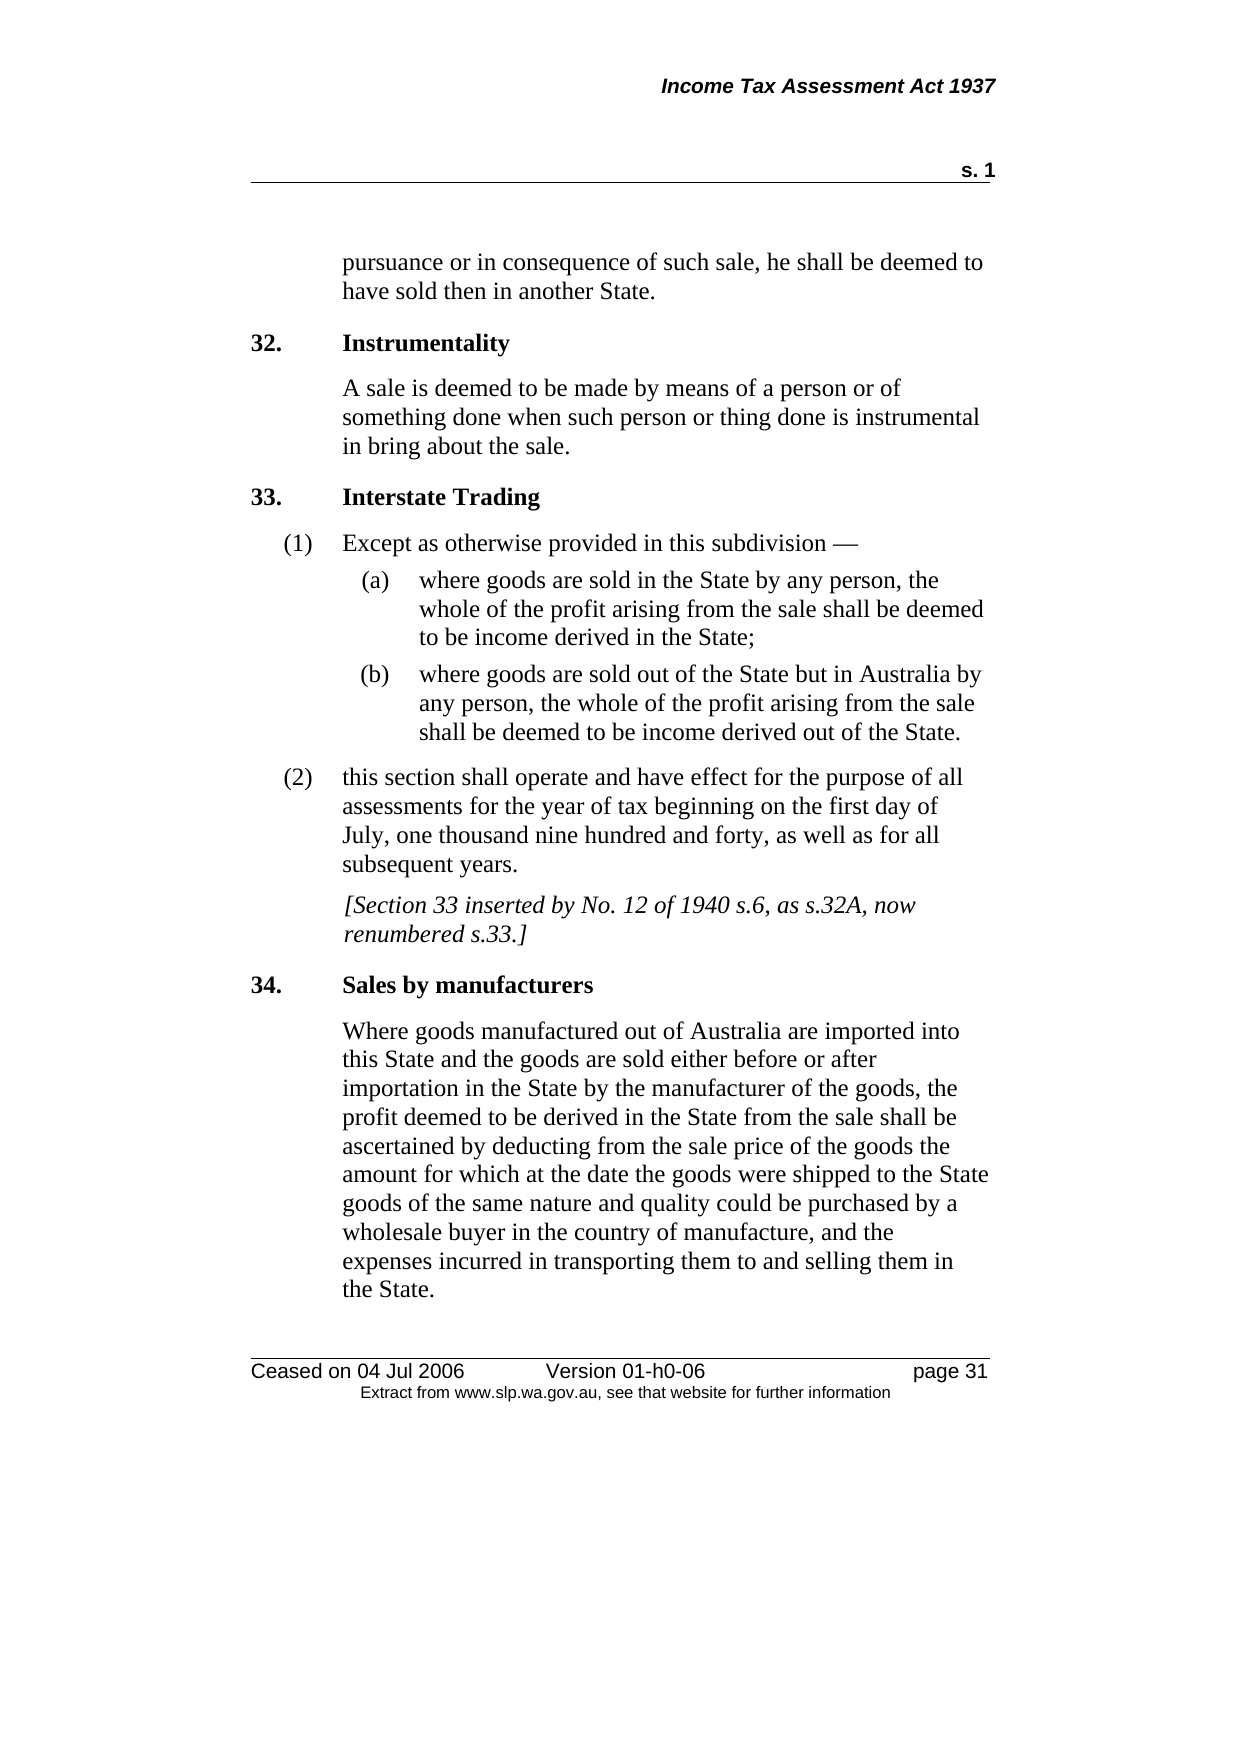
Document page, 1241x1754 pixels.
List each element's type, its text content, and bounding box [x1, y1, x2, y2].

text [Section 33 inserted by No. 12 of 1940 s.6, as s.32A, now renumbered s.33.] [251, 890, 990, 947]
text (b) where goods are sold out of the State but in Australia by any person, the whole of the profit arising from the sale shall be deemed to be income derived out of the State. [251, 659, 990, 746]
text (1) Except as otherwise provided in this subdivision — [251, 528, 990, 557]
text A sale is deemed to be made by means of a person or of something done when such person or thing done is instrumental in bring about the sale. [251, 373, 990, 459]
text (2) this section shall operate and have effect for the purpose of all assessments for the year of tax beginning on the first day of July, one thousand nine hundred and forty, as well as for all subsequent years. [251, 762, 990, 877]
text (a) where goods are sold in the State by any person, the whole of the profit arising from the sale shall be deemed to be income derived in the State; [251, 565, 990, 651]
subtitle 34. Sales by manufacturers [251, 970, 990, 999]
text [251, 247, 990, 305]
text Where goods manufactured out of Australia are imported into this State and the goods are sold either before or after importation in the State by the manufacturer of the goods, the profit deemed to be derived in the State from the sale shall be ascertained by deducting from the sale price of the goods the amount for which at the date the goods were shipped to the State goods of the same nature and quality could be purchased by a wholesale buyer in the country of manufacture, and the expenses incurred in transporting them to and selling them in the State. [251, 1016, 990, 1303]
subtitle 32. Instrumentality [251, 328, 990, 357]
subtitle 33. Interstate Trading [251, 482, 990, 511]
